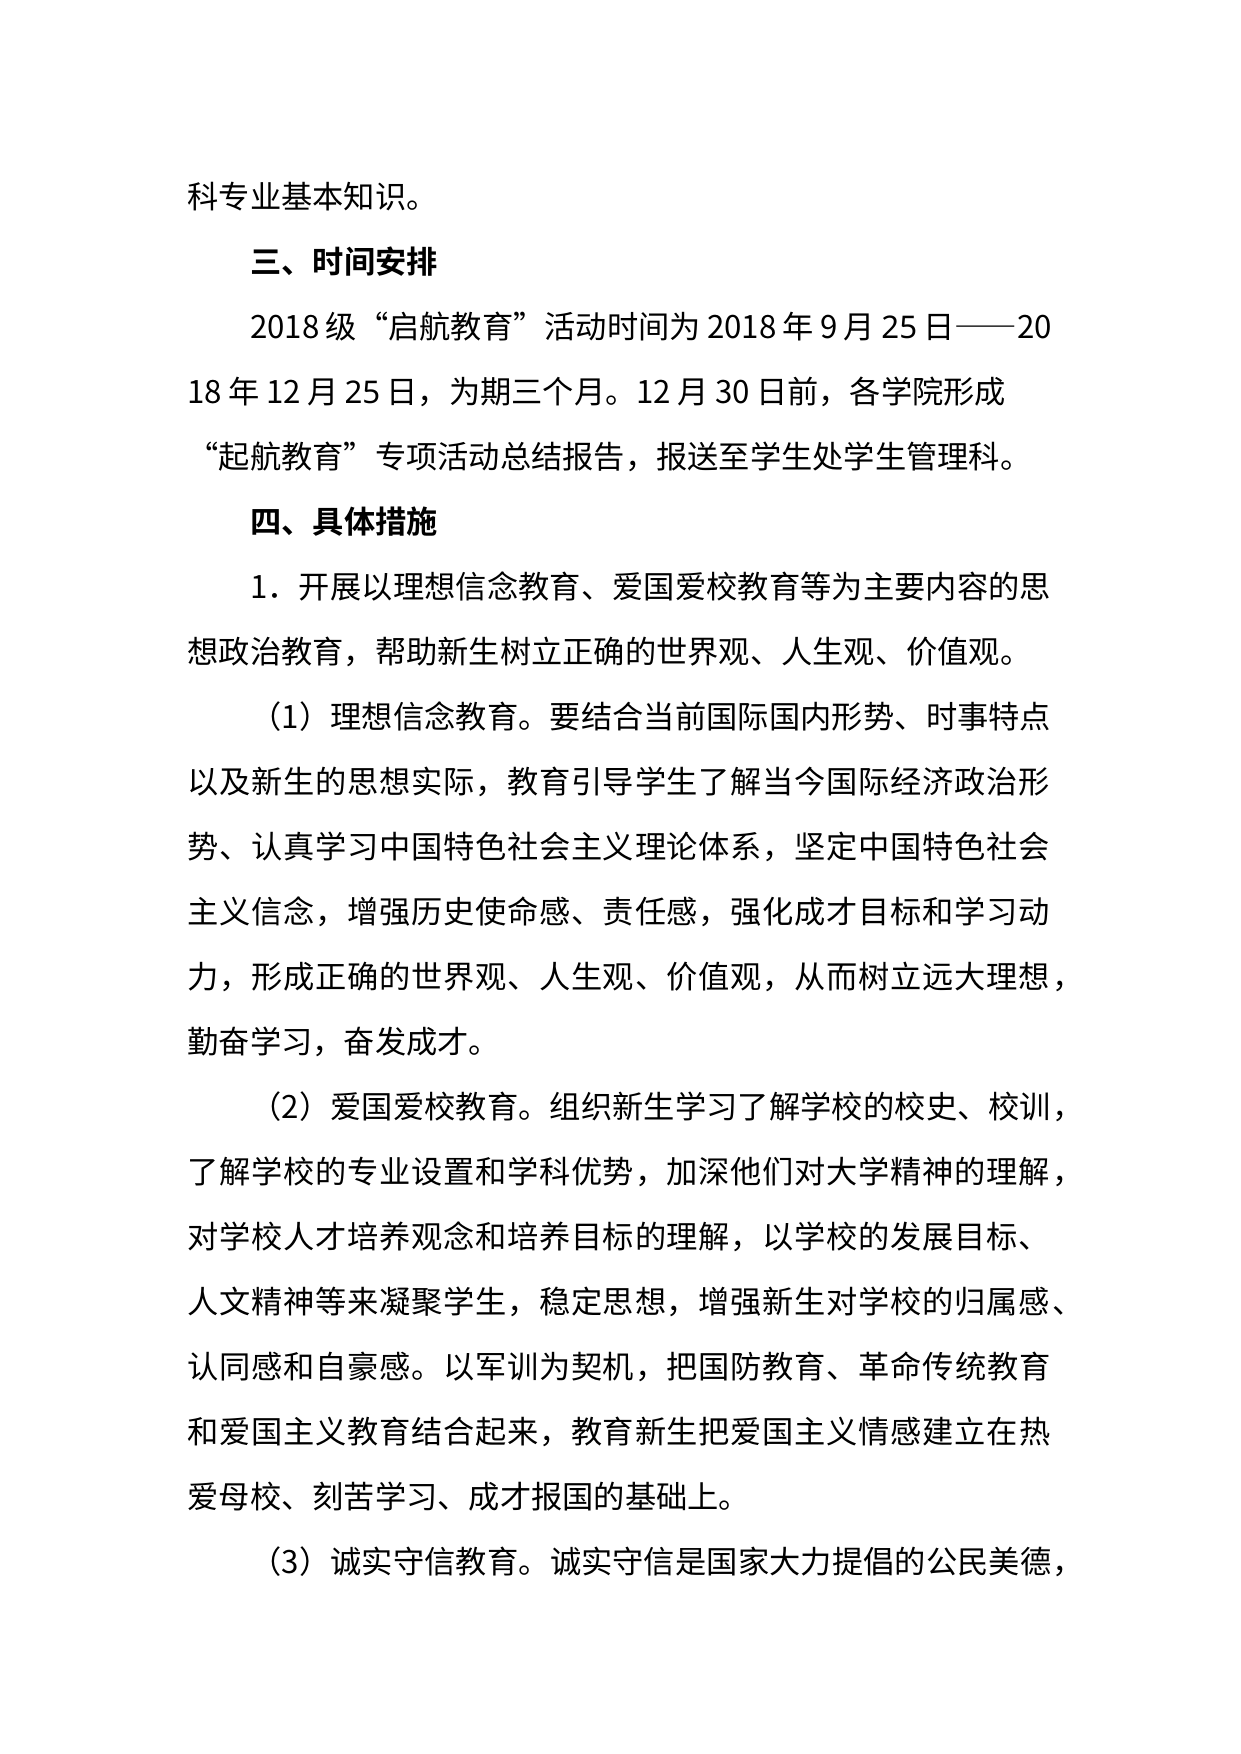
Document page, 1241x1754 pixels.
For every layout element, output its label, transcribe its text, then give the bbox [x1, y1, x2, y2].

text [187, 162, 1053, 227]
text 三、时间安排 [187, 227, 1053, 292]
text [187, 1527, 1053, 1592]
text 四、具体措施 [187, 487, 1053, 552]
text （1）理想信念教育。要结合当前国际国内形势、时事特点以及新生的思想实际，教育引导学生了解当今国际经济政治形势、认真学习中国特色社会主义理论体系，坚定中国特色社会主义信念，增强历史使命感、责任感，强化成才目标和学习动力，形成正确的世界观、人生观、价值观，从而树立远大理想，勤奋学习，奋发成才。 [187, 682, 1053, 1072]
text 1．开展以理想信念教育、爱国爱校教育等为主要内容的思想政治教育，帮助新生树立正确的世界观、人生观、价值观。 [187, 552, 1053, 682]
text （2）爱国爱校教育。组织新生学习了解学校的校史、校训，了解学校的专业设置和学科优势，加深他们对大学精神的理解，对学校人才培养观念和培养目标的理解，以学校的发展目标、人文精神等来凝聚学生，稳定思想，增强新生对学校的归属感、认同感和自豪感。以军训为契机，把国防教育、革命传统教育和爱国主义教育结合起来，教育新生把爱国主义情感建立在热爱母校、刻苦学习、成才报国的基础上。 [187, 1072, 1053, 1527]
text 2018级“启航教育”活动时间为2018年9月25日——2018年12月25日，为期三个月。12月30日前，各学院形成“起航教育”专项活动总结报告，报送至学生处学生管理科。 [187, 292, 1053, 487]
